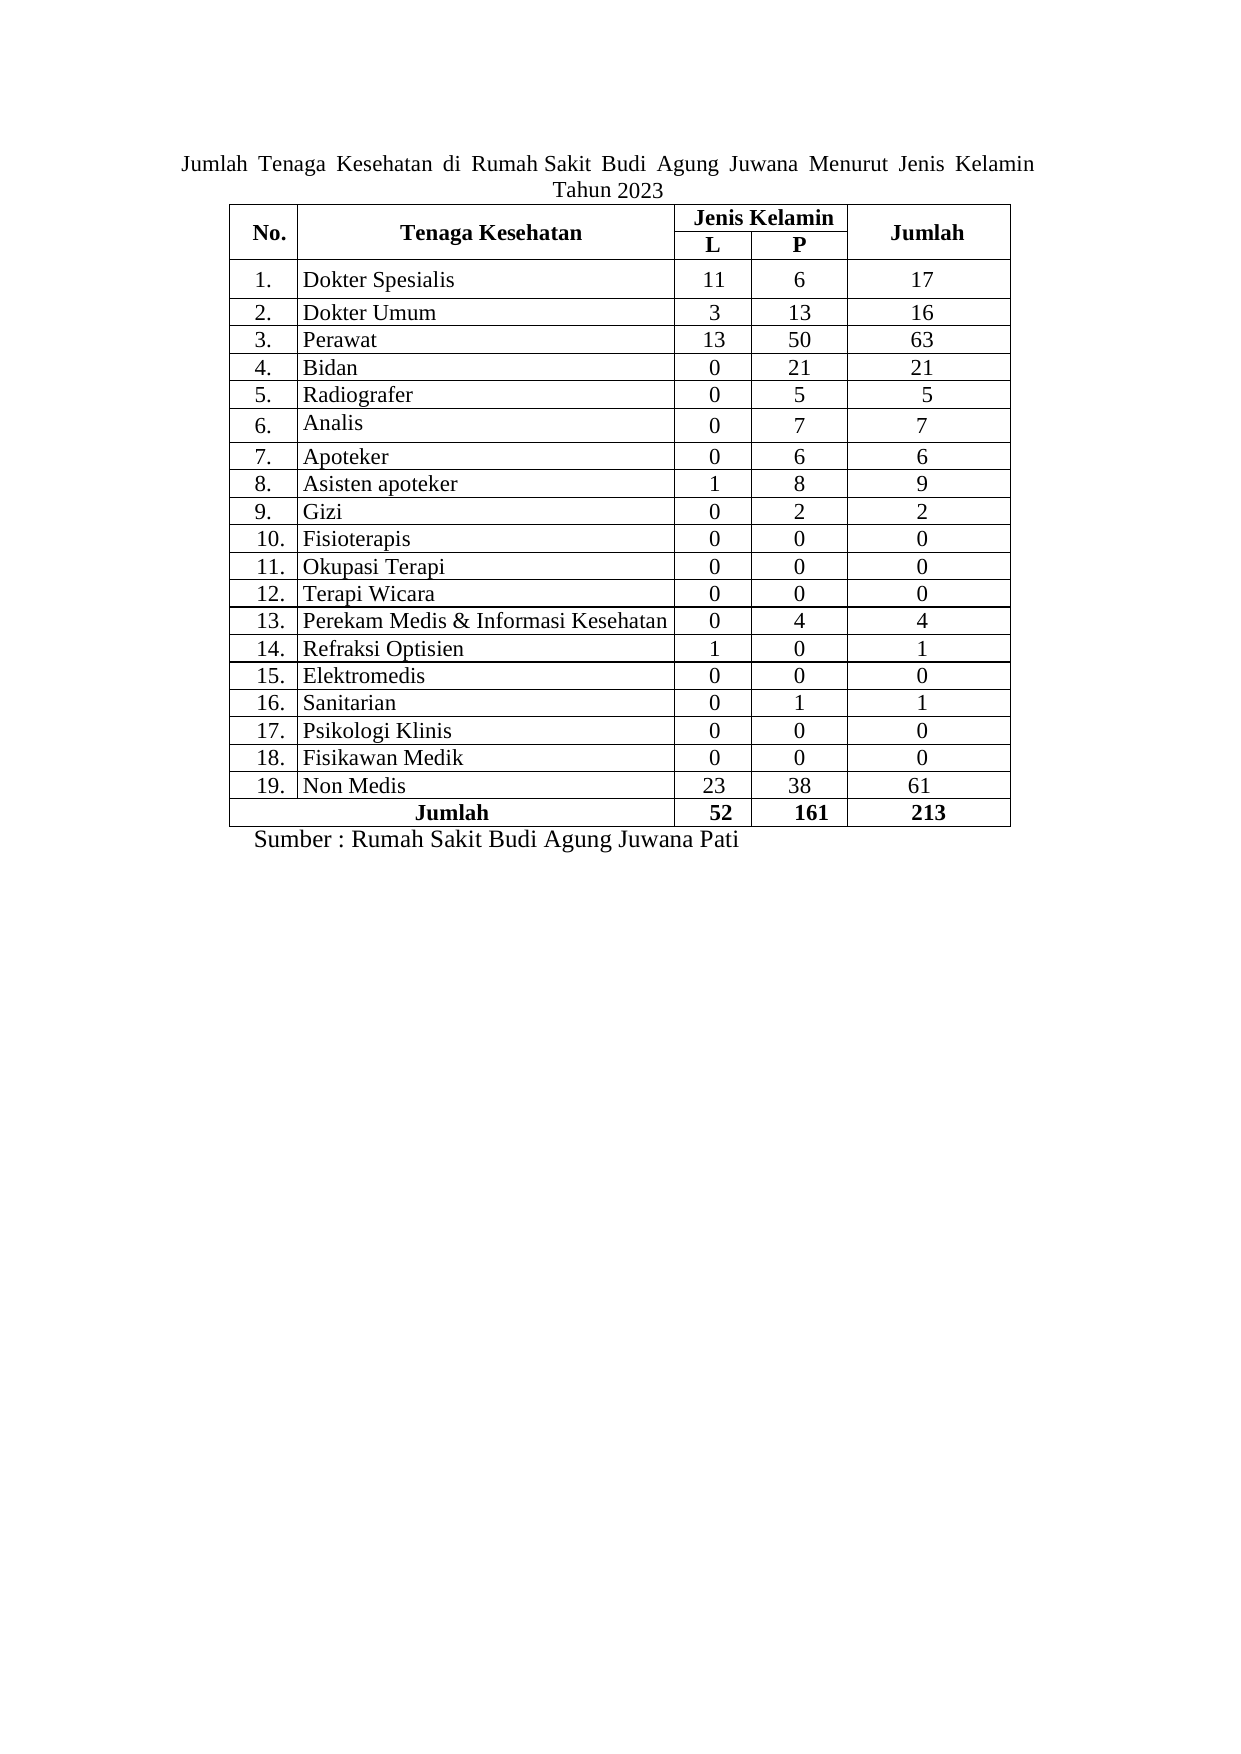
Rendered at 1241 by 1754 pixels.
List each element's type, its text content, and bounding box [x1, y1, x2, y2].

table_cell 13 [675, 326, 751, 353]
table_cell 6 [848, 443, 1010, 469]
table_cell 52 [675, 799, 751, 826]
table_cell 1 [752, 690, 847, 716]
table_cell 6 [752, 260, 847, 298]
table_cell 23 [675, 772, 751, 798]
table_cell P [752, 232, 847, 258]
table_cell Dokter Spesialis [298, 260, 674, 298]
table_cell 10. [230, 525, 297, 552]
table_cell 7. [230, 443, 297, 469]
table_cell 11. [230, 553, 297, 579]
table_cell 5 [848, 381, 1010, 408]
table_header Tenaga Kesehatan [298, 205, 674, 258]
table_cell 213 [848, 799, 1010, 826]
table_cell 18. [230, 745, 297, 771]
table_cell L [675, 232, 751, 258]
table_cell 63 [848, 326, 1010, 353]
table_cell 2 [848, 498, 1010, 524]
table_header Jumlah [848, 205, 1010, 258]
table_cell 2 [752, 498, 847, 524]
table_cell 0 [752, 663, 847, 688]
table_cell Apoteker [298, 443, 674, 469]
table_cell 0 [675, 717, 751, 743]
table_cell 4 [752, 608, 847, 634]
table_cell 12. [230, 580, 297, 606]
table_cell 8 [752, 470, 847, 497]
table_cell 16 [848, 299, 1010, 325]
table_cell Bidan [298, 354, 674, 380]
table_cell 9. [230, 498, 297, 524]
table_cell 0 [675, 553, 751, 579]
table_cell 4 [848, 608, 1010, 634]
table_cell 0 [675, 381, 751, 408]
table_cell Perawat [298, 326, 674, 353]
table_cell Sanitarian [298, 690, 674, 716]
table_cell 5 [752, 381, 847, 408]
table_cell 0 [675, 498, 751, 524]
table_header Jenis Kelamin [675, 205, 847, 231]
table_cell 0 [675, 745, 751, 771]
table_cell 38 [752, 772, 847, 798]
table_cell 8. [230, 470, 297, 497]
table_cell Elektromedis [298, 663, 674, 688]
table_cell Radiografer [298, 381, 674, 408]
table_cell 3 [675, 299, 751, 325]
text Jumlah Tenaga Kesehatan di Rumah Sakit Budi Agung Juwana Menurut Jenis Kelamin Tahun 2023 [179, 150, 1036, 204]
table_cell 0 [752, 553, 847, 579]
table_cell Fisioterapis [298, 525, 674, 552]
table_cell 7 [848, 409, 1010, 442]
table_cell 21 [752, 354, 847, 380]
table_cell 0 [752, 635, 847, 661]
table_cell 0 [848, 745, 1010, 771]
table_cell 0 [752, 580, 847, 606]
table_cell 17. [230, 717, 297, 743]
table_cell 17 [848, 260, 1010, 298]
table_cell 0 [848, 580, 1010, 606]
table_cell 0 [848, 663, 1010, 688]
table_cell Analis [298, 409, 674, 442]
table_cell 19. [230, 772, 297, 798]
table_cell 1 [848, 635, 1010, 661]
table_cell 61 [848, 772, 1010, 798]
table_cell 0 [675, 608, 751, 634]
table_cell Dokter Umum [298, 299, 674, 325]
table_cell 3. [230, 326, 297, 353]
table_cell 6 [752, 443, 847, 469]
table_cell 1 [848, 690, 1010, 716]
table_cell 0 [675, 409, 751, 442]
table_cell 11 [675, 260, 751, 298]
table_cell 0 [675, 663, 751, 688]
table_cell Fisikawan Medik [298, 745, 674, 771]
table_header No. [230, 205, 297, 258]
table_cell 1. [230, 260, 297, 298]
table_cell Perekam Medis & Informasi Kesehatan [298, 608, 674, 634]
table_cell 161 [752, 799, 847, 826]
table_cell 7 [752, 409, 847, 442]
table_cell 0 [675, 443, 751, 469]
table_cell 13. [230, 608, 297, 634]
table_cell 14. [230, 635, 297, 661]
table_cell 0 [752, 745, 847, 771]
table_cell 16. [230, 690, 297, 716]
table_cell Jumlah [230, 799, 674, 826]
table_cell Refraksi Optisien [298, 635, 674, 661]
table_cell 0 [675, 690, 751, 716]
table_cell Okupasi Terapi [298, 553, 674, 579]
table_cell 21 [848, 354, 1010, 380]
table_cell 15. [230, 663, 297, 688]
table_cell 0 [752, 717, 847, 743]
table_cell Psikologi Klinis [298, 717, 674, 743]
table_cell Non Medis [298, 772, 674, 798]
table_cell 0 [848, 525, 1010, 552]
table_cell 13 [752, 299, 847, 325]
table_cell Asisten apoteker [298, 470, 674, 497]
text Sumber : Rumah Sakit Budi Agung Juwana Pati [194, 827, 1090, 852]
table_cell 1 [675, 470, 751, 497]
table_cell 50 [752, 326, 847, 353]
table_cell 9 [848, 470, 1010, 497]
table_cell 0 [675, 525, 751, 552]
table_cell 2. [230, 299, 297, 325]
table_cell 6. [230, 409, 297, 442]
table_cell 1 [675, 635, 751, 661]
table_cell 0 [848, 717, 1010, 743]
table_cell 0 [675, 580, 751, 606]
table_cell 0 [848, 553, 1010, 579]
table_cell 0 [752, 525, 847, 552]
table_cell Gizi [298, 498, 674, 524]
table_cell 0 [675, 354, 751, 380]
table_cell 5. [230, 381, 297, 408]
table_cell 4. [230, 354, 297, 380]
table_cell Terapi Wicara [298, 580, 674, 606]
